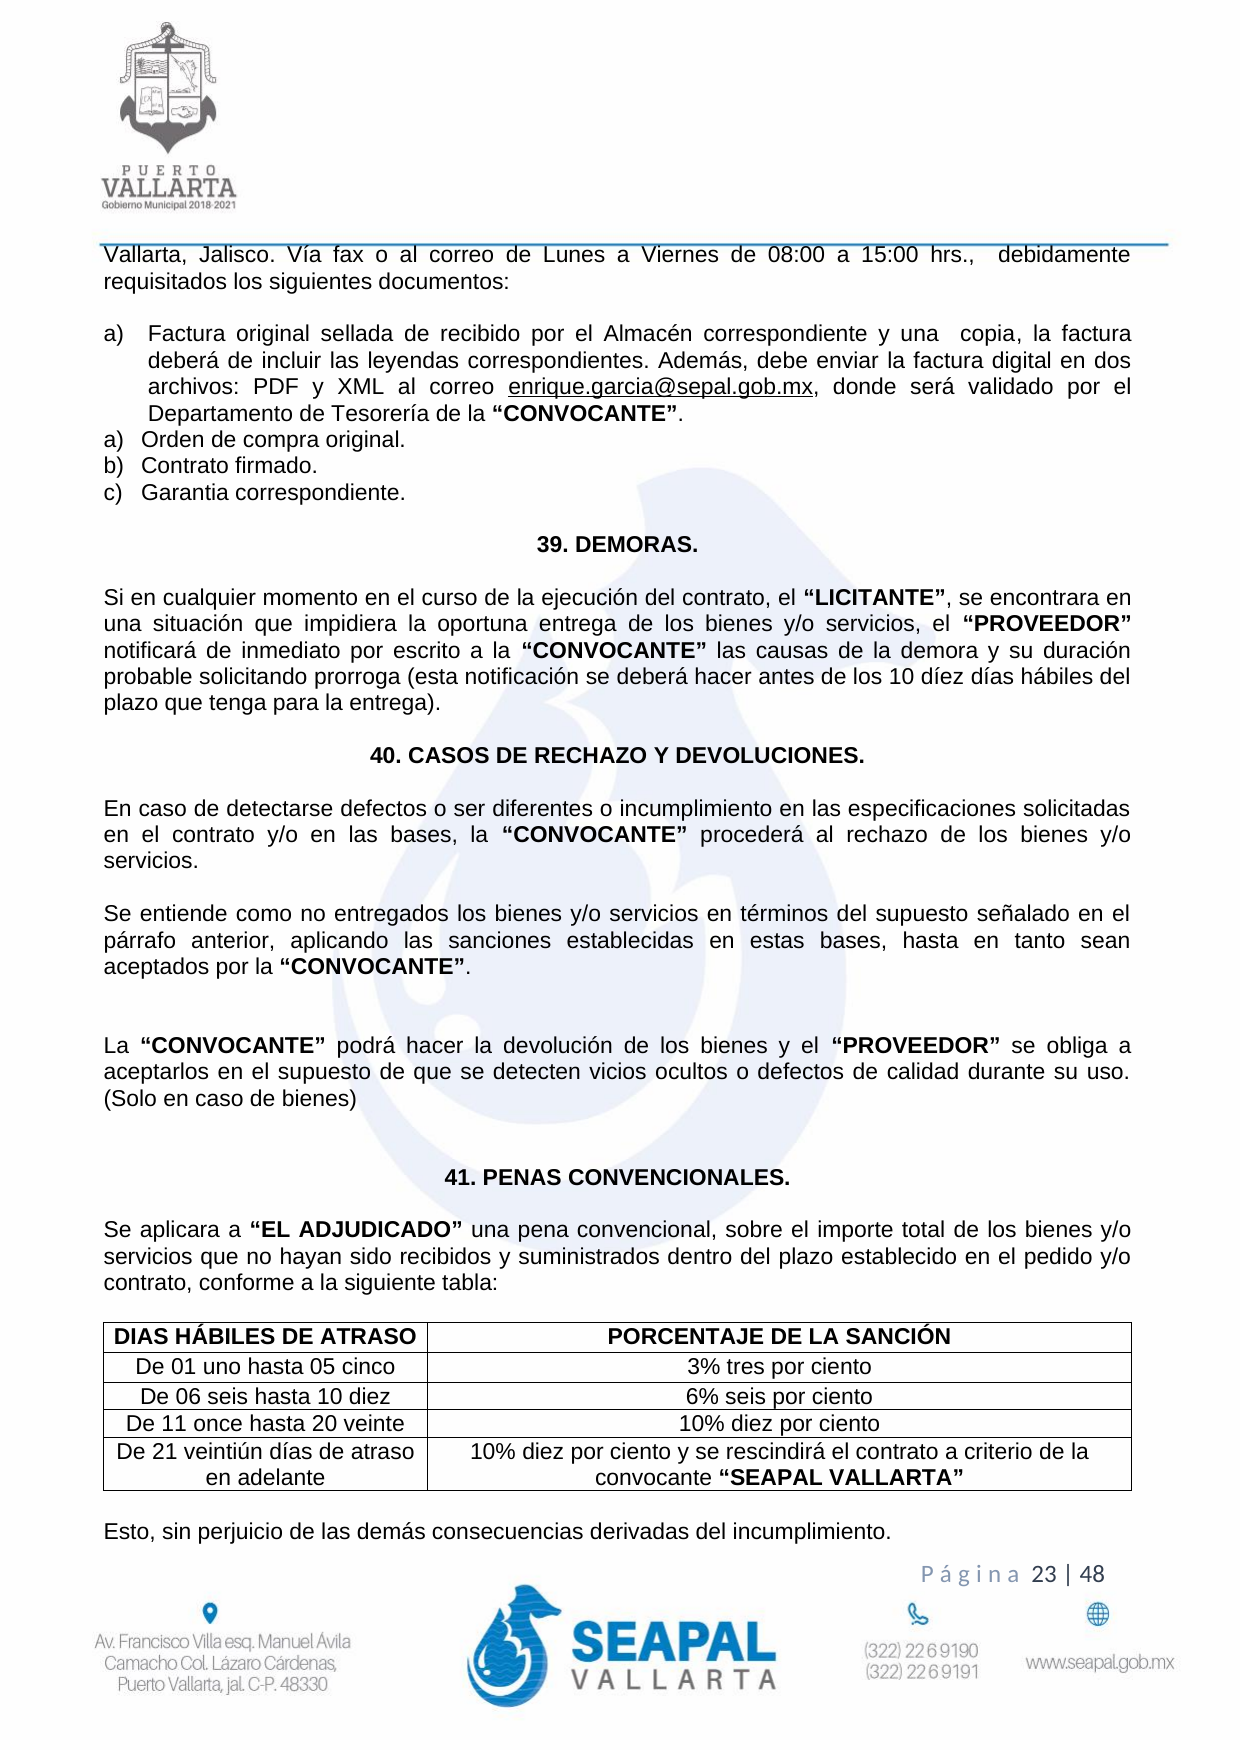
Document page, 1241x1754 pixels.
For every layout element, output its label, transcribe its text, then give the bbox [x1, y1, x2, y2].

table_cell De 06 seis hasta 10 diez [104, 1383, 427, 1409]
text 41. PENAS CONVENCIONALES. [103, 1164, 1132, 1190]
list Garantia correspondiente. [103, 478, 1132, 505]
text Se aplicara a “EL ADJUDICADO” una pena convencional, sobre el importe total de los bienes y/o servicios que no hayan sido recibidos y suministrados dentro del plazo establecido en el pedido y/o contrato, conforme a la siguiente tabla: [103, 1216, 1132, 1296]
text En caso de detectarse defectos o ser diferentes o incumplimiento en las especificaciones solicitadas en el contrato y/o en las bases, la “CONVOCANTE” procederá al rechazo de los bienes y/o servicios. [103, 795, 1132, 874]
table_header PORCENTAJE DE LA SANCIÓN [428, 1323, 1131, 1352]
text Si en cualquier momento en el curso de la ejecución del contrato, el “LICITANTE”, se encontrara en una situación que impidiera la oportuna entrega de los bienes y/o servicios, el “PROVEEDOR” notificará de inmediato por escrito a la “CONVOCANTE” las causas de la demora y su duración probable solicitando prorroga (esta notificación se deberá hacer antes de los 10 díez días hábiles del plazo que tenga para la entrega). [103, 584, 1132, 716]
table_cell De 11 once hasta 20 veinte [104, 1410, 427, 1437]
table_cell De 21 veintiún días de atraso en adelante [104, 1438, 427, 1490]
table_cell 10% diez por ciento [428, 1410, 1131, 1437]
table_cell 6% seis por ciento [428, 1383, 1131, 1409]
list Orden de compra original. [103, 426, 1132, 452]
list Contrato firmado. [103, 452, 1132, 478]
text La “CONVOCANTE” podrá hacer la devolución de los bienes y el “PROVEEDOR” se obliga a aceptarlos en el supuesto de que se detecten vicios ocultos o defectos de calidad durante su uso. (Solo en caso de bienes) [103, 1032, 1132, 1111]
text Esto, sin perjuicio de las demás consecuencias derivadas del incumplimiento. [103, 1518, 1132, 1544]
table_cell 3% tres por ciento [428, 1353, 1131, 1382]
table_cell 10% diez por ciento y se rescindirá el contrato a criterio de la convocante “SEAPAL VALLARTA” [428, 1438, 1131, 1490]
text 39. DEMORAS. [103, 531, 1132, 558]
text Se entiende como no entregados los bienes y/o servicios en términos del supuesto señalado en el párrafo anterior, aplicando las sanciones establecidas en estas bases, hasta en tanto sean aceptados por la “CONVOCANTE”. [103, 900, 1132, 979]
table_header DIAS HÁBILES DE ATRASO [104, 1323, 427, 1352]
list Factura original sellada de recibido por el Almacén correspondiente y una copia, la factura deberá de incluir las leyendas correspondientes. Además, debe enviar la factura digital en dos archivos: PDF y XML al correo enrique.garcia@sepal.gob.mx, donde será validado por el Departamento de Tesorería de la “CONVOCANTE”. [103, 320, 1132, 426]
text 40. CASOS DE RECHAZO Y DEVOLUCIONES. [103, 742, 1132, 768]
picture [0, 0, 1241, 1750]
table_cell De 01 uno hasta 05 cinco [104, 1353, 427, 1382]
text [103, 241, 1132, 294]
